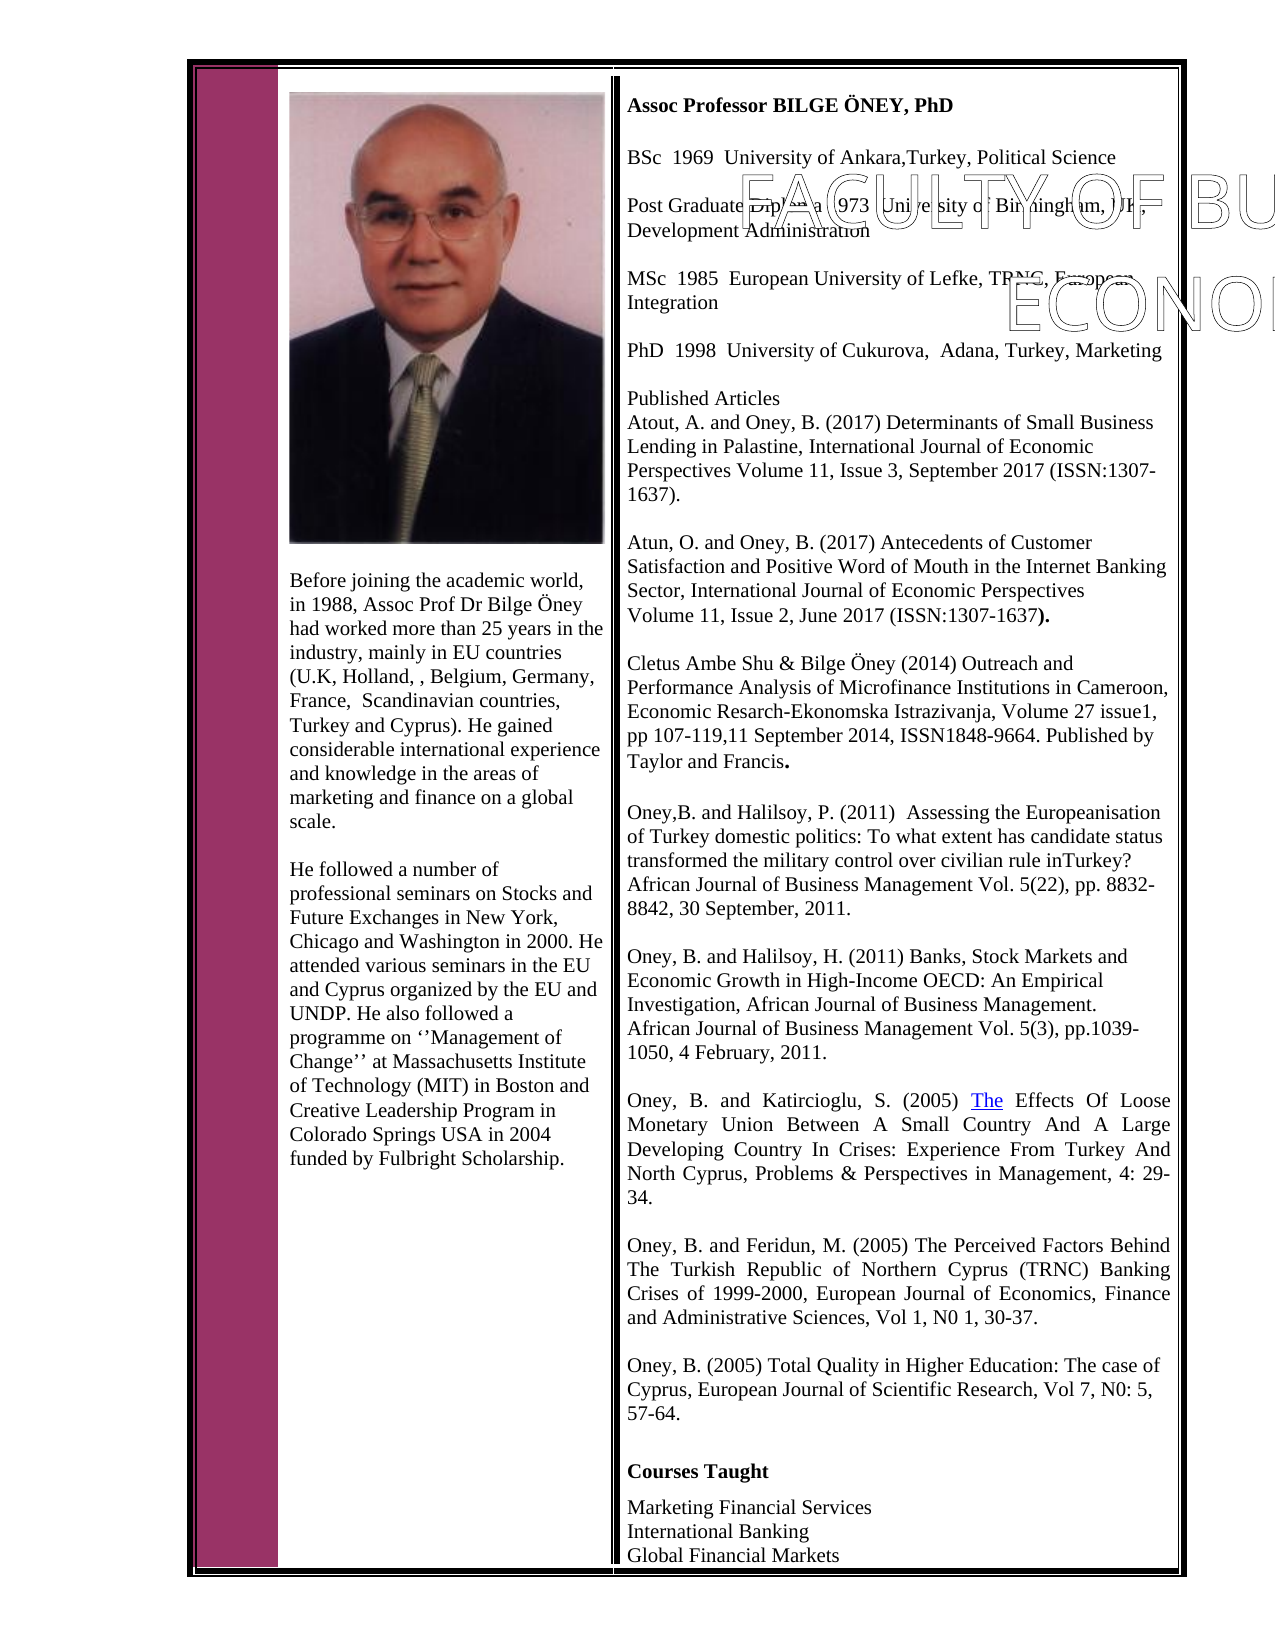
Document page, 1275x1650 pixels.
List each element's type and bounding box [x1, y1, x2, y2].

table_header [616, 69, 1178, 1567]
table_header [197, 69, 278, 1567]
table_header [278, 65, 616, 1567]
picture [289, 92, 605, 544]
